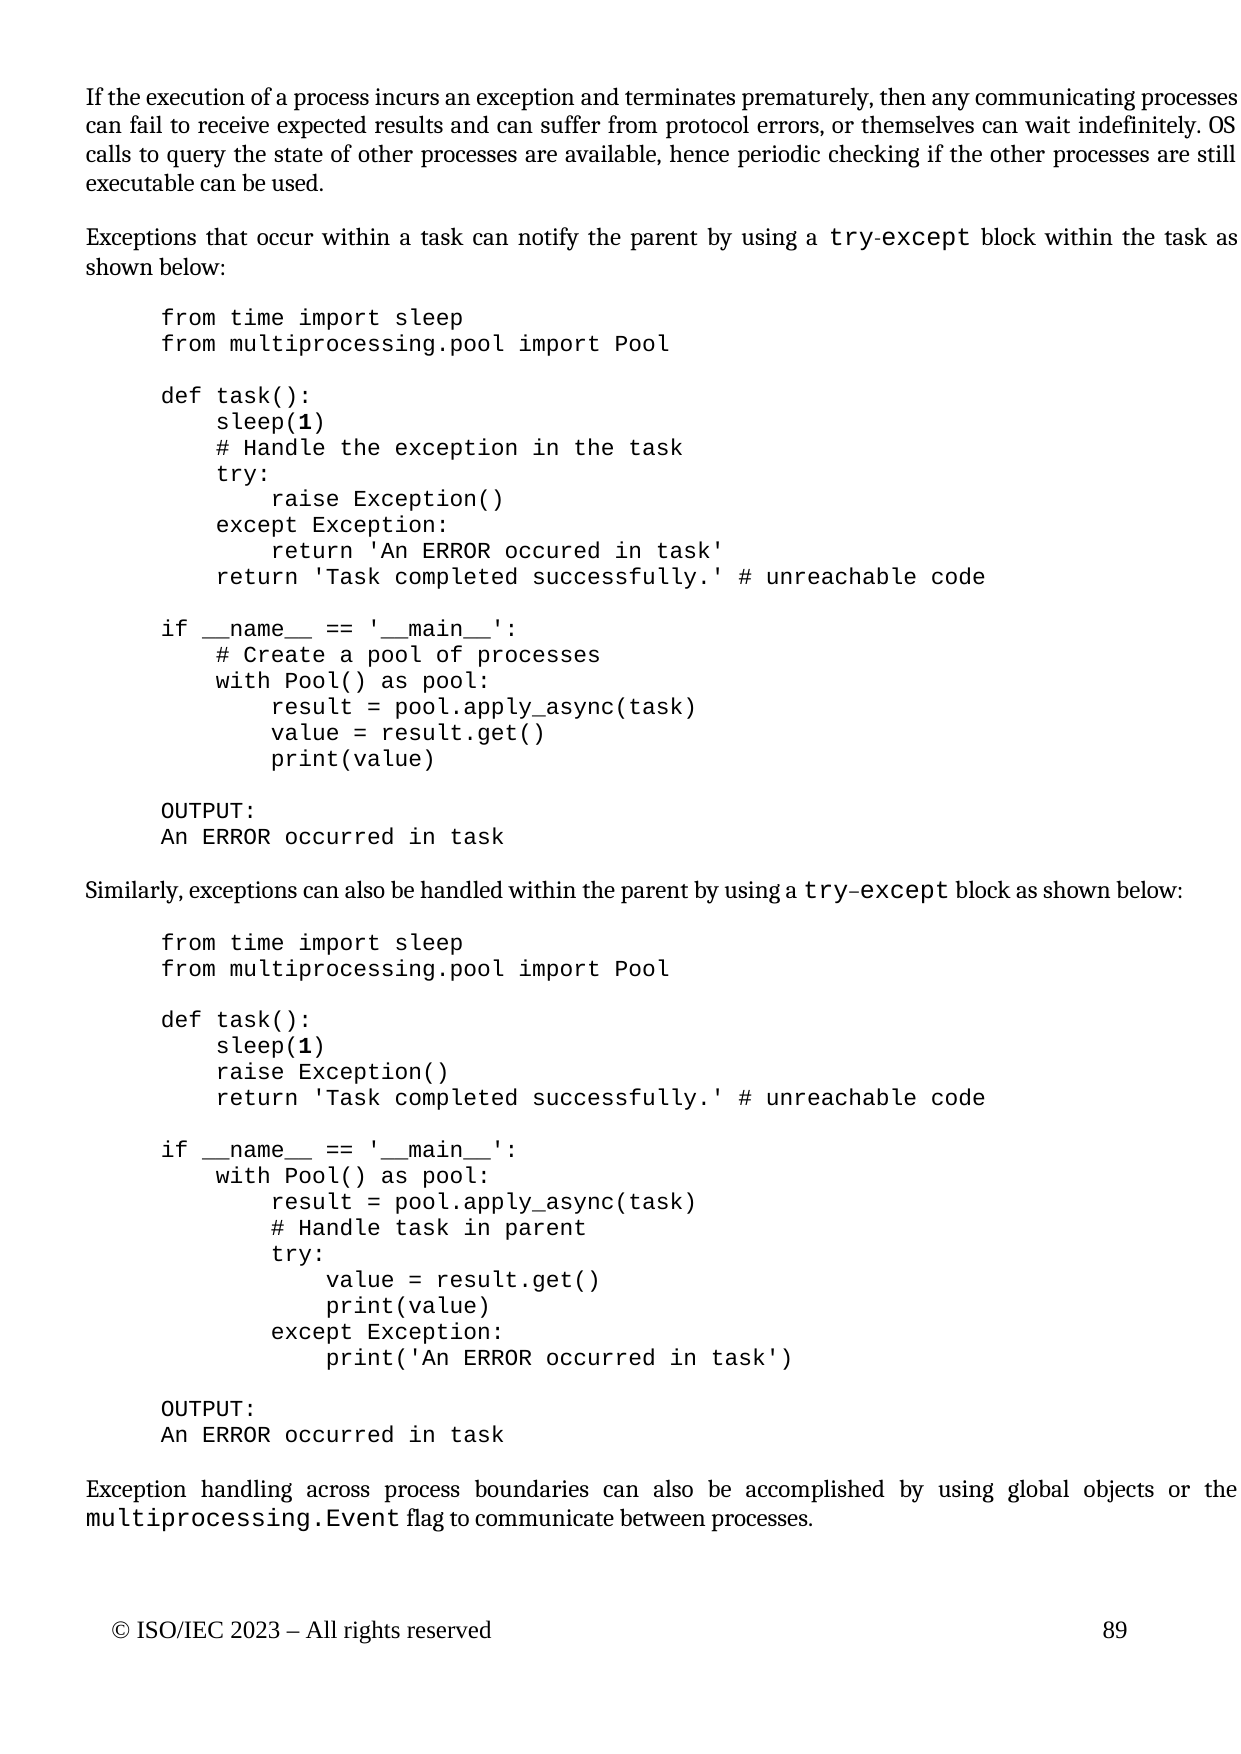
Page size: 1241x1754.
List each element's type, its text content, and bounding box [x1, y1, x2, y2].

text from time import sleep from multiprocessing.pool import Pool def task(): sleep(1) raise Exception() return 'Task completed successfully.' # unreachable code if __name__ == '__main__': with Pool() as pool: result = pool.apply_async(task) # Handle task in parent try: value = result.get() print(value) except Exception: print('An ERROR occurred in task') [161, 931, 1153, 1372]
text An ERROR occurred in task [161, 1424, 1153, 1450]
text If the execution of a process incurs an exception and terminates prematurely, then any communicating processes can fail to receive expected results and can suffer from protocol errors, or themselves can wait indefinitely. OS calls to query the state of other processes are available, hence periodic checking if the other processes are still executable can be used. [86, 82, 1238, 197]
text Exception handling across process boundaries can also be accomplished by using global objects or the multiprocessing.Event flag to communicate between processes. [86, 1475, 1238, 1533]
text OUTPUT: [161, 799, 1153, 825]
text Similarly, exceptions can also be handled within the parent by using a try–except block as shown below: [86, 876, 1238, 906]
text Exceptions that occur within a task can notify the parent by using a try-except block within the task as shown below: [86, 222, 1238, 281]
text An ERROR occurred in task [161, 825, 1153, 851]
text OUTPUT: [161, 1398, 1153, 1424]
text from time import sleep from multiprocessing.pool import Pool def task(): sleep(1) # Handle the exception in the task try: raise Exception() except Exception: return 'An ERROR occured in task' return 'Task completed successfully.' # unreachable code if __name__ == '__main__': # Create a pool of processes with Pool() as pool: result = pool.apply_async(task) value = result.get() print(value) [161, 306, 1153, 773]
